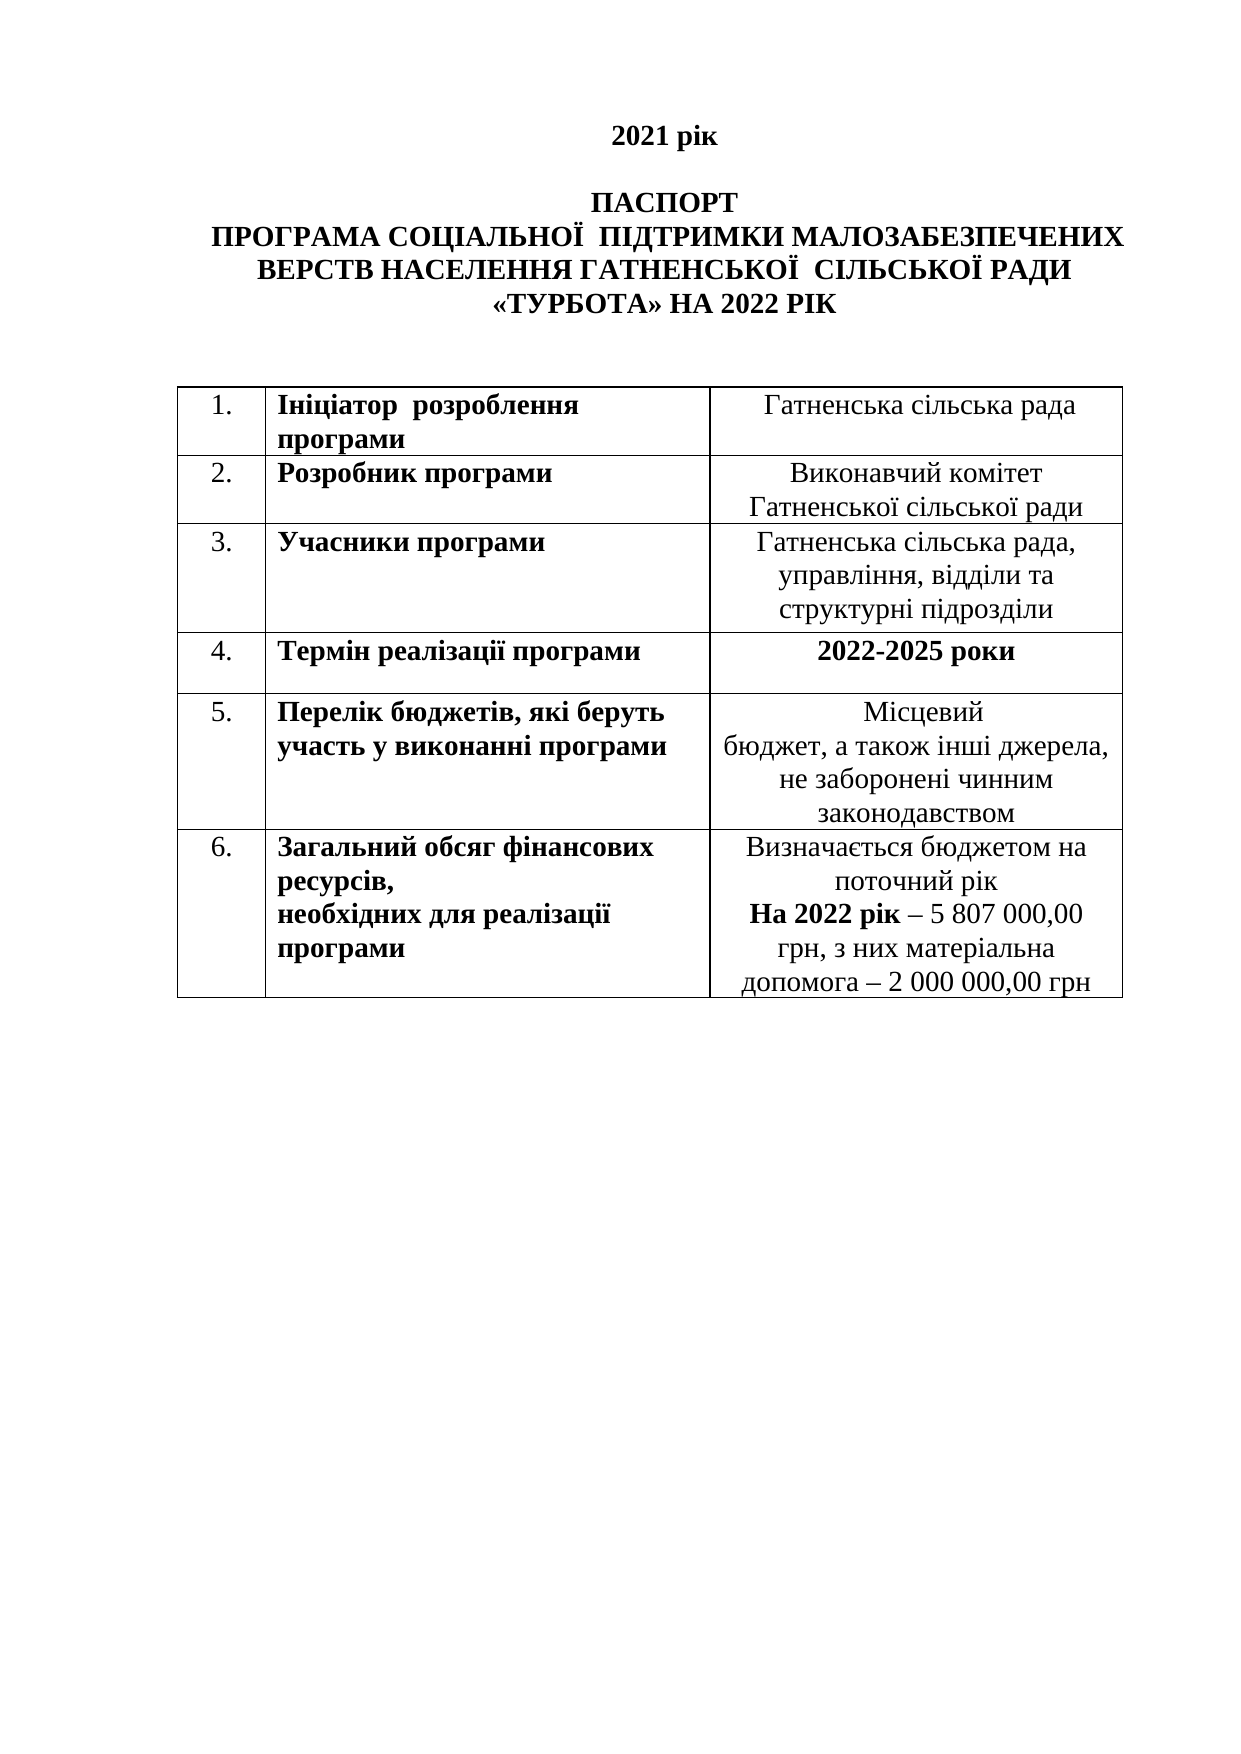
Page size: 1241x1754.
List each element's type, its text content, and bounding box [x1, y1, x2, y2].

text 2021 рік [177, 118, 1152, 152]
table_cell Місцевий бюджет, а також інші джерела, не заборонені чинним законодавством [711, 694, 1122, 828]
table_cell 2022-2025 роки [711, 633, 1122, 693]
table_cell 4. [178, 633, 265, 693]
table_cell 6. [178, 830, 265, 997]
table_cell Розробник програми [266, 456, 709, 523]
table_header Ініціатор розроблення програми [266, 388, 709, 454]
table_header 1. [178, 388, 265, 454]
text ПАСПОРТ [177, 185, 1152, 219]
table_cell Загальний обсяг фінансових ресурсів, необхідних для реалізації програми [266, 830, 709, 997]
table_cell Визначається бюджетом на поточний рік На 2022 рік – 5 807 000,00 грн, з них матеріальна допомога – 2 000 000,00 грн [711, 830, 1122, 997]
table_cell Перелік бюджетів, які беруть участь у виконанні програми [266, 694, 709, 828]
table_cell Виконавчий комітет Гатненської сільської ради [711, 456, 1122, 523]
table_cell 5. [178, 694, 265, 828]
table_cell Учасники програми [266, 524, 709, 632]
table_cell Гатненська сільська рада, управління, відділи та структурні підрозділи [711, 524, 1122, 632]
text ПРОГРАМА СОЦІАЛЬНОЇ ПІДТРИМКИ МАЛОЗАБЕЗПЕЧЕНИХ ВЕРСТВ НАСЕЛЕННЯ ГАТНЕНСЬКОЇ СІЛЬСЬКОЇ РАДИ «ТУРБОТА» НА 2022 РІК [177, 219, 1152, 319]
table_cell 3. [178, 524, 265, 632]
table_header Гатненська сільська рада [711, 388, 1122, 454]
table_cell 2. [178, 456, 265, 523]
table_cell Термін реалізації програми [266, 633, 709, 693]
